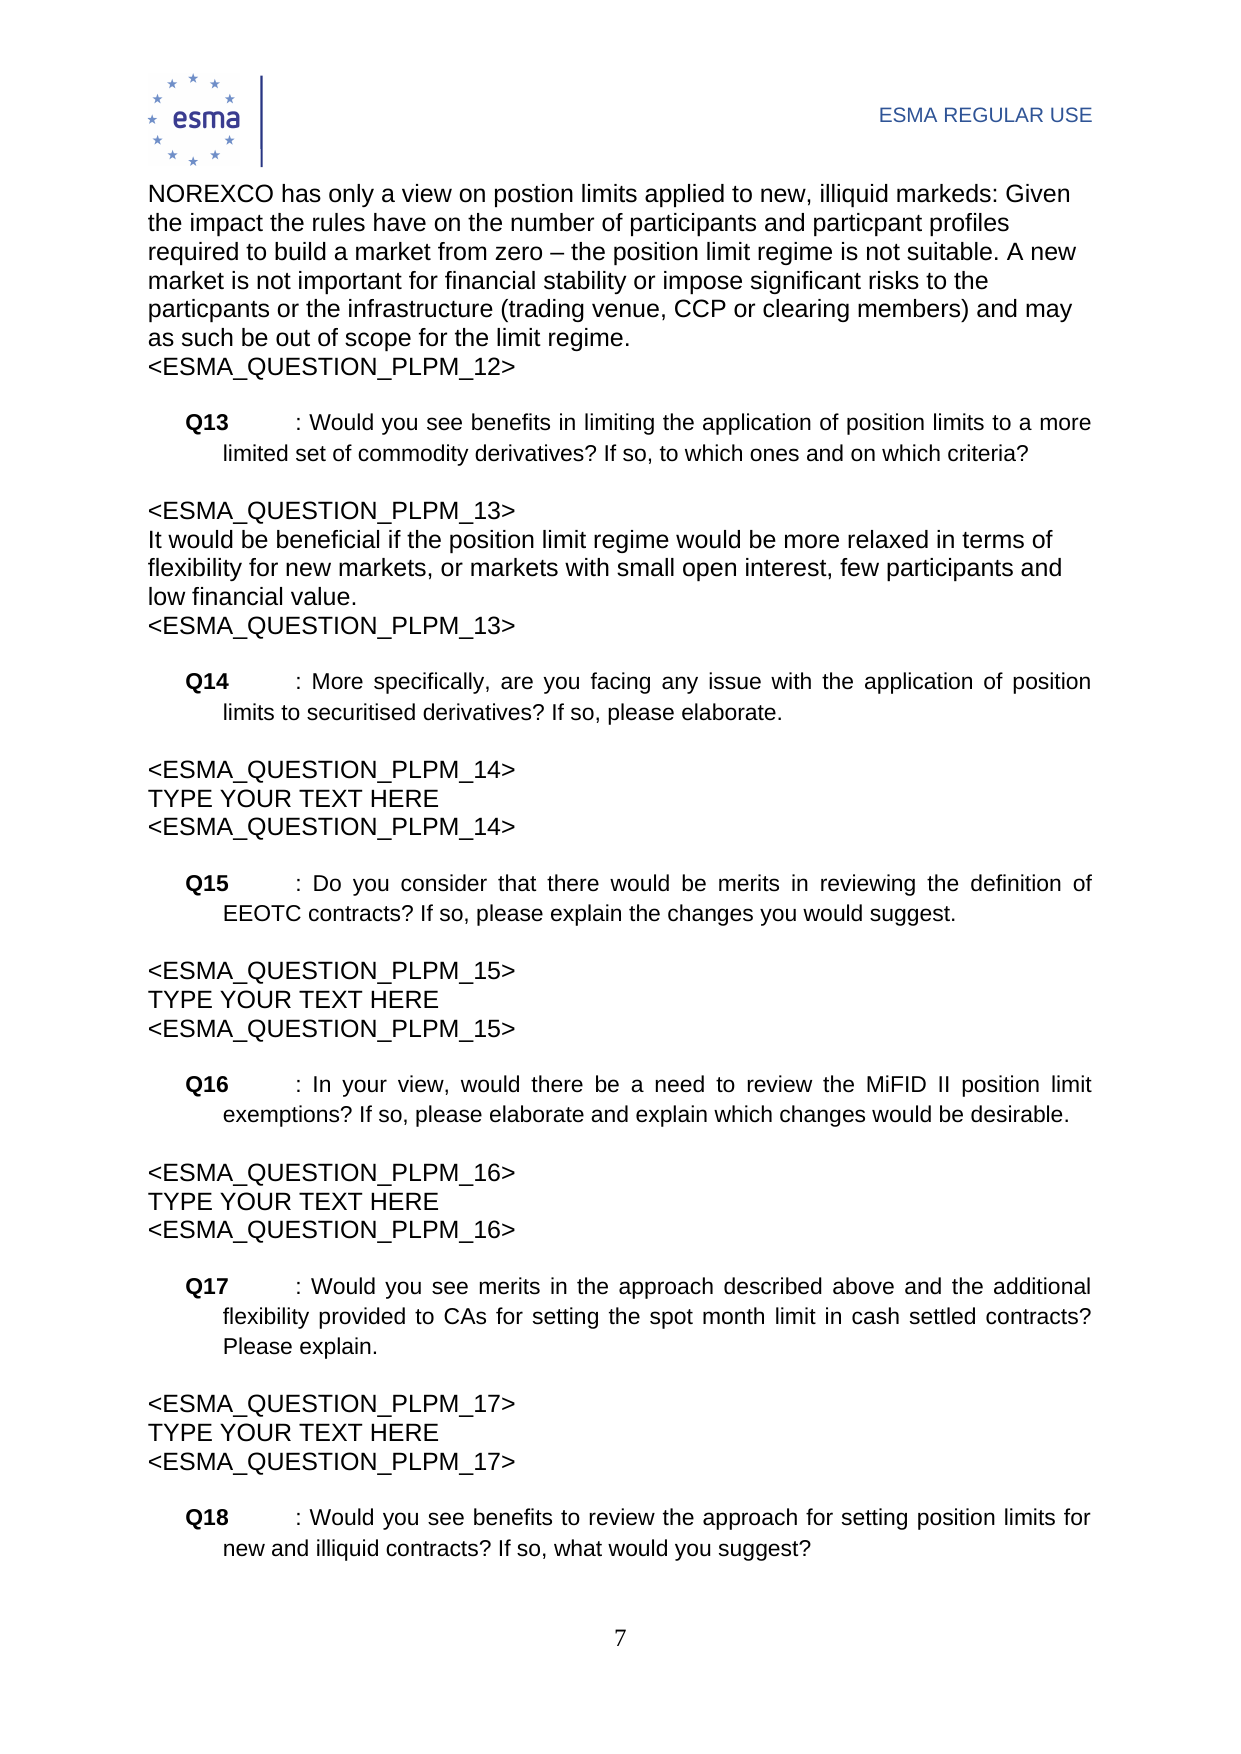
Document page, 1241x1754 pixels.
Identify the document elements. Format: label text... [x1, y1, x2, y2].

text <ESMA_QUESTION_PLPM_17> [148, 1447, 1092, 1476]
text <ESMA_QUESTION_PLPM_15> [148, 1014, 1092, 1042]
text <ESMA_QUESTION_PLPM_14> [148, 755, 1092, 783]
text NOREXCO has only a view on postion limits applied to new, illiquid markeds: Given the impact the rules have on the number of participants and particpant profiles required to build a market from zero – the position limit regime is not suitable. A new market is not important for financial stability or impose significant risks to the particpants or the infrastructure (trading venue, CCP or clearing members) and may as such be out of scope for the limit regime. [148, 179, 1092, 352]
list : More specifically, are you facing any issue with the application of position limits to securitised derivatives? If so, please elaborate. [185, 668, 1092, 725]
text TYPE YOUR TEXT HERE [148, 783, 1092, 812]
list : Would you see benefits to review the approach for setting position limits for new and illiquid contracts? If so, what would you suggest? [185, 1504, 1092, 1561]
text <ESMA_QUESTION_PLPM_16> [148, 1215, 1092, 1244]
text <ESMA_QUESTION_PLPM_13> [148, 496, 1092, 524]
text TYPE YOUR TEXT HERE [148, 1186, 1092, 1215]
text <ESMA_QUESTION_PLPM_16> [148, 1158, 1092, 1186]
text <ESMA_QUESTION_PLPM_17> [148, 1389, 1092, 1418]
text TYPE YOUR TEXT HERE [148, 985, 1092, 1014]
list : Do you consider that there would be merits in reviewing the definition of EEOTC contracts? If so, please explain the changes you would suggest. [185, 870, 1092, 926]
text TYPE YOUR TEXT HERE [148, 1418, 1092, 1447]
text <ESMA_QUESTION_PLPM_13> [148, 611, 1092, 639]
text <ESMA_QUESTION_PLPM_12> [148, 352, 1092, 381]
list : In your view, would there be a need to review the MiFID II position limit exemptions? If so, please elaborate and explain which changes would be desirable. [185, 1071, 1092, 1128]
text <ESMA_QUESTION_PLPM_15> [148, 956, 1092, 985]
text It would be beneficial if the position limit regime would be more relaxed in terms of flexibility for new markets, or markets with small open interest, few participants and low financial value. [148, 524, 1092, 611]
list : Would you see benefits in limiting the application of position limits to a more limited set of commodity derivatives? If so, to which ones and on which criteria? [185, 409, 1092, 466]
text <ESMA_QUESTION_PLPM_14> [148, 812, 1092, 841]
list : Would you see merits in the approach described above and the additional flexibility provided to CAs for setting the spot month limit in cash settled contracts? Please explain. [185, 1273, 1092, 1359]
picture [147, 73, 240, 166]
